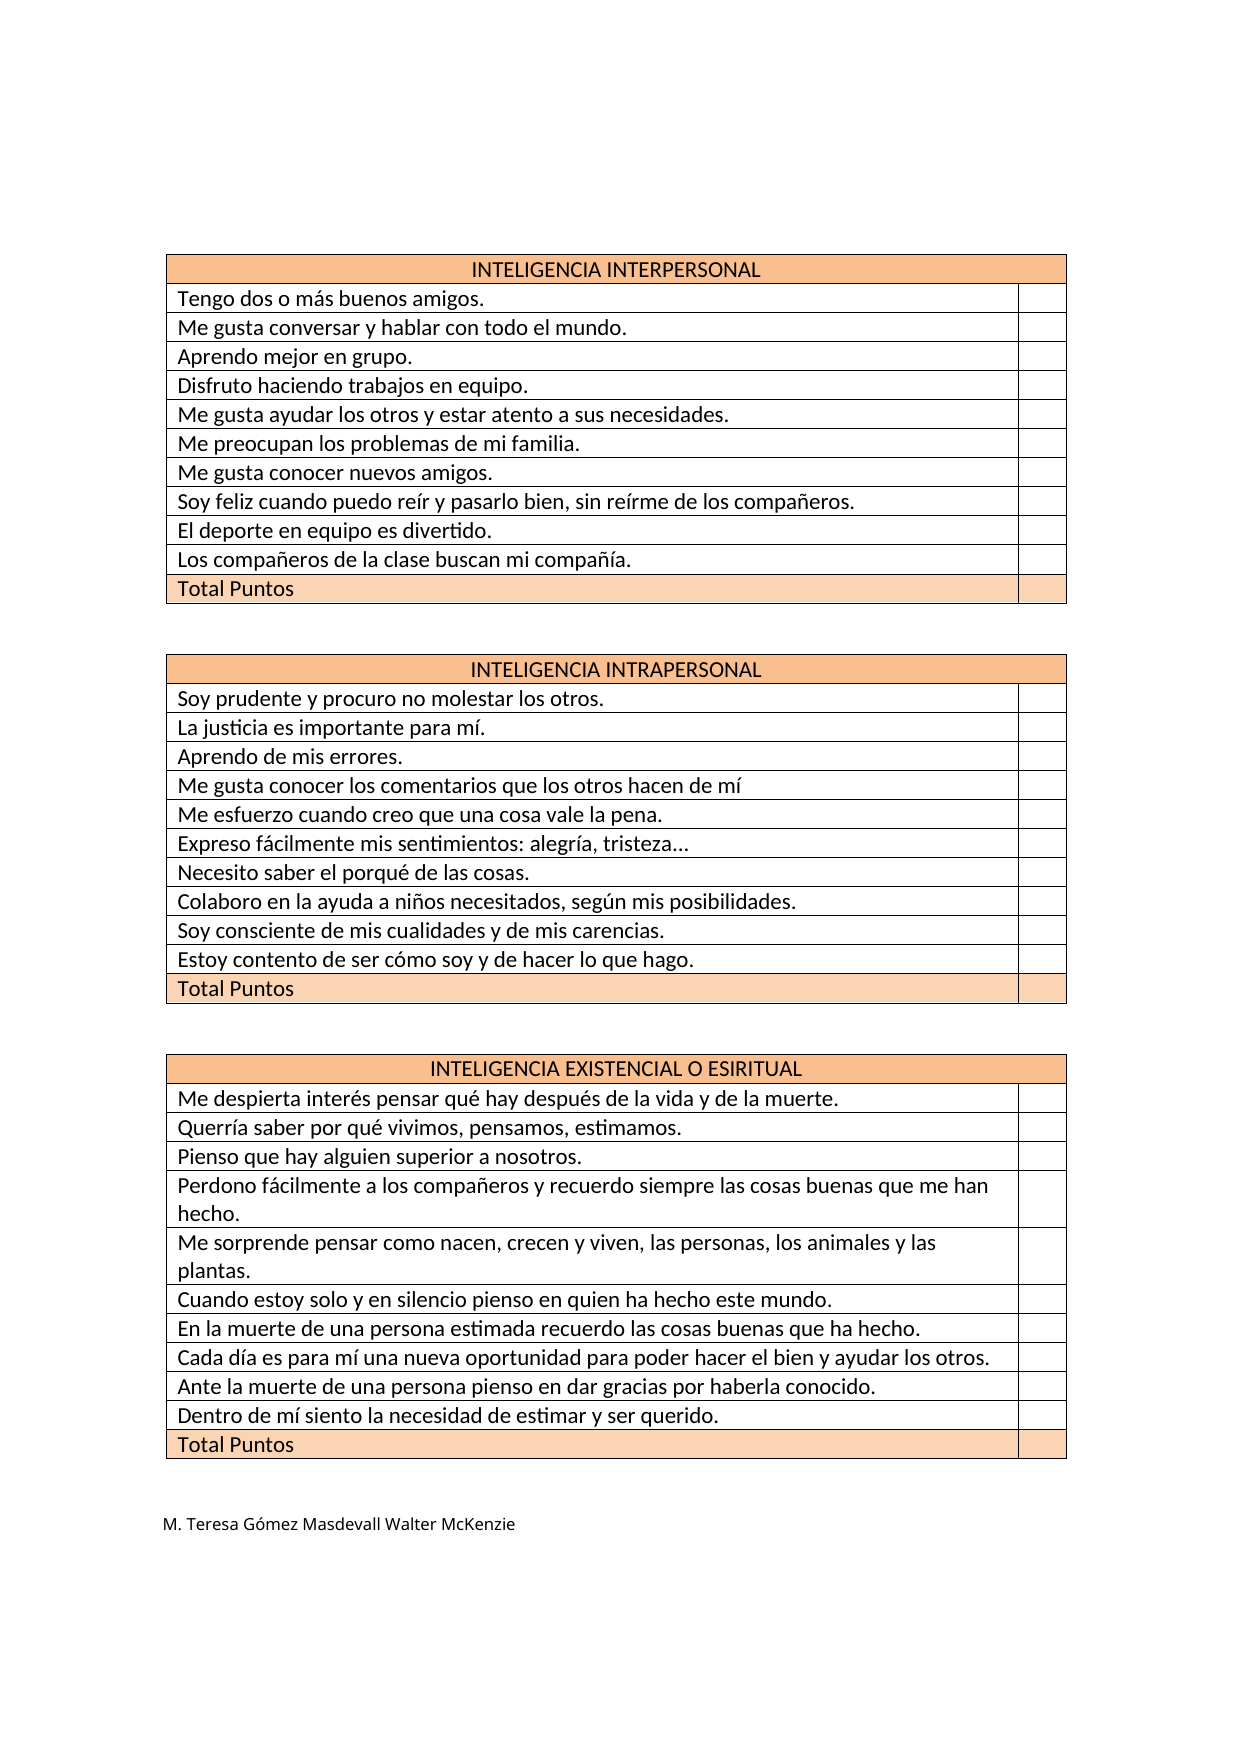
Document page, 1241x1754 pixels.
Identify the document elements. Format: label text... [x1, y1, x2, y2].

table_cell [1019, 684, 1066, 712]
table_cell [1019, 487, 1066, 515]
table_cell [1019, 829, 1066, 857]
table_cell Soy feliz cuando puedo reír y pasarlo bien, sin reírme de los compañeros. [167, 487, 1018, 515]
table_cell El deporte en equipo es divertido. [167, 516, 1018, 544]
table_cell [1019, 1372, 1066, 1400]
table_cell Ante la muerte de una persona pienso en dar gracias por haberla conocido. [167, 1372, 1018, 1400]
table_cell [1019, 800, 1066, 828]
table_cell [1019, 284, 1066, 312]
table_cell Me despierta interés pensar qué hay después de la vida y de la muerte. [167, 1084, 1018, 1112]
table_header INTELIGENCIA INTERPERSONAL [167, 255, 1066, 283]
table_header INTELIGENCIA INTRAPERSONAL [167, 655, 1066, 683]
table_cell Estoy contento de ser cómo soy y de hacer lo que hago. [167, 945, 1018, 973]
table_cell En la muerte de una persona estimada recuerdo las cosas buenas que ha hecho. [167, 1314, 1018, 1342]
table_cell [1019, 858, 1066, 886]
table_cell Total Puntos [167, 1430, 1018, 1458]
table_cell [1019, 713, 1066, 741]
table_cell [1019, 771, 1066, 799]
table_cell [1019, 1171, 1066, 1227]
table_cell [1019, 400, 1066, 428]
table_cell Me esfuerzo cuando creo que una cosa vale la pena. [167, 800, 1018, 828]
table_cell [1019, 974, 1066, 1002]
table_cell Total Puntos [167, 575, 1018, 602]
table_cell [1019, 458, 1066, 486]
table_cell Me gusta conversar y hablar con todo el mundo. [167, 313, 1018, 341]
table_cell [1019, 1285, 1066, 1313]
table_cell Soy prudente y procuro no molestar los otros. [167, 684, 1018, 712]
table_cell [1019, 742, 1066, 770]
table_cell [1019, 575, 1066, 602]
table_cell [1019, 545, 1066, 573]
table_cell [1019, 1084, 1066, 1112]
table_cell La justicia es importante para mí. [167, 713, 1018, 741]
table_cell Aprendo mejor en grupo. [167, 342, 1018, 370]
table_cell Cada día es para mí una nueva oportunidad para poder hacer el bien y ayudar los otros. [167, 1343, 1018, 1371]
table_header INTELIGENCIA EXISTENCIAL O ESIRITUAL [167, 1055, 1066, 1083]
table_cell Me gusta conocer nuevos amigos. [167, 458, 1018, 486]
table_cell [1019, 1314, 1066, 1342]
table_cell [1019, 516, 1066, 544]
table_cell Perdono fácilmente a los compañeros y recuerdo siempre las cosas buenas que me han hecho. [167, 1171, 1018, 1227]
table_cell Los compañeros de la clase buscan mi compañía. [167, 545, 1018, 573]
table_cell [1019, 429, 1066, 457]
table_cell [1019, 945, 1066, 973]
table_cell Me gusta conocer los comentarios que los otros hacen de mí [167, 771, 1018, 799]
table_cell Disfruto haciendo trabajos en equipo. [167, 371, 1018, 399]
table_cell Necesito saber el porqué de las cosas. [167, 858, 1018, 886]
table_cell [1019, 1142, 1066, 1170]
table_cell Dentro de mí siento la necesidad de estimar y ser querido. [167, 1401, 1018, 1429]
table_cell [1019, 313, 1066, 341]
table_cell Me gusta ayudar los otros y estar atento a sus necesidades. [167, 400, 1018, 428]
table_cell [1019, 1401, 1066, 1429]
table_cell Colaboro en la ayuda a niños necesitados, según mis posibilidades. [167, 887, 1018, 915]
table_cell Cuando estoy solo y en silencio pienso en quien ha hecho este mundo. [167, 1285, 1018, 1313]
table_cell Total Puntos [167, 974, 1018, 1002]
table_cell [1019, 1343, 1066, 1371]
table_cell Tengo dos o más buenos amigos. [167, 284, 1018, 312]
table_cell [1019, 371, 1066, 399]
table_cell Aprendo de mis errores. [167, 742, 1018, 770]
table_cell [1019, 1228, 1066, 1284]
table_cell [1019, 342, 1066, 370]
table_cell Pienso que hay alguien superior a nosotros. [167, 1142, 1018, 1170]
table_cell Me sorprende pensar como nacen, crecen y viven, las personas, los animales y las plantas. [167, 1228, 1018, 1284]
text M. Teresa Gómez Masdevall Walter McKenzie [162, 1512, 1137, 1535]
table_cell [1019, 1113, 1066, 1141]
table_cell Expreso fácilmente mis sentimientos: alegría, tristeza... [167, 829, 1018, 857]
table_cell Soy consciente de mis cualidades y de mis carencias. [167, 916, 1018, 944]
table_cell [1019, 887, 1066, 915]
table_cell Me preocupan los problemas de mi familia. [167, 429, 1018, 457]
table_cell [1019, 1430, 1066, 1458]
table_cell [1019, 916, 1066, 944]
table_cell Querría saber por qué vivimos, pensamos, estimamos. [167, 1113, 1018, 1141]
